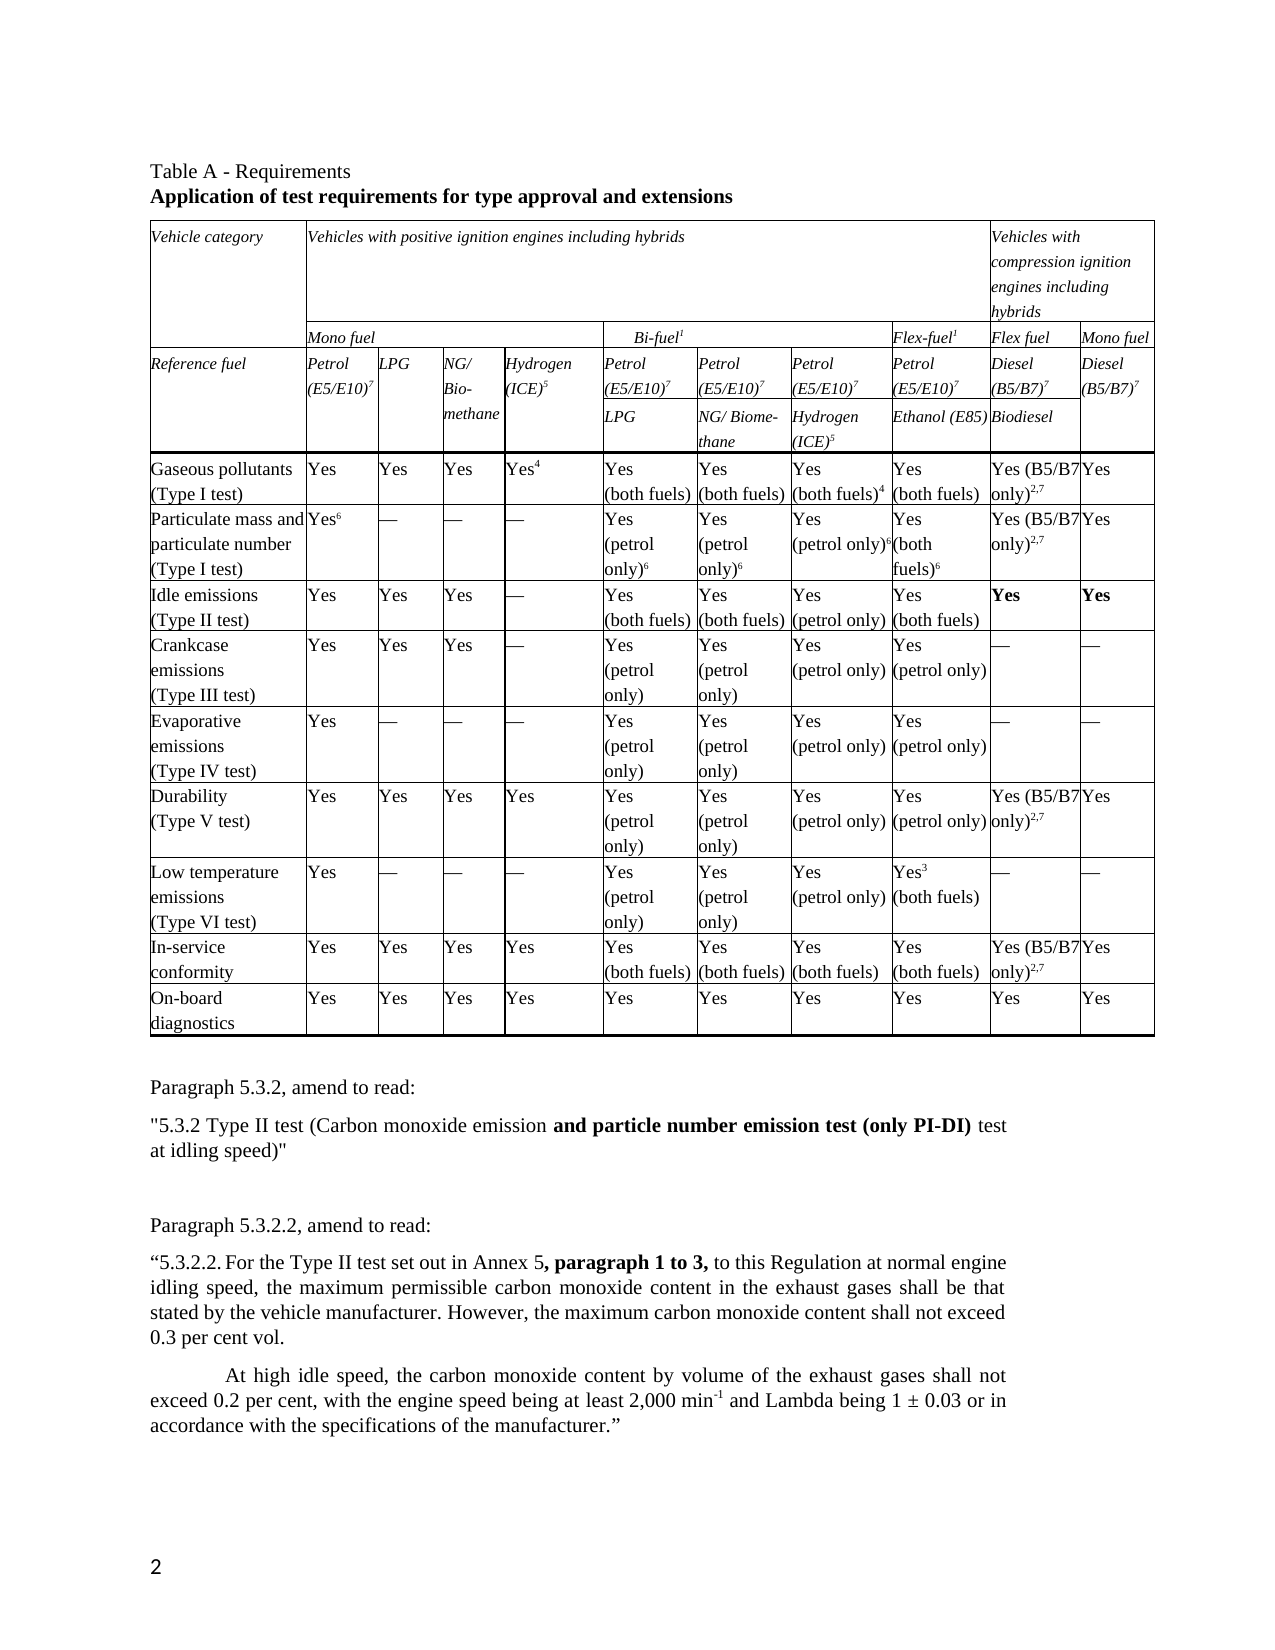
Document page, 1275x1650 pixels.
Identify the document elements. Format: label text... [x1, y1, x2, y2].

table_cell — [1081, 631, 1154, 706]
table_cell Hydrogen (ICE)5 [792, 399, 892, 451]
table_cell — [379, 707, 443, 781]
table_cell Yes [1081, 454, 1154, 504]
table_cell Mono fuel [307, 322, 603, 347]
table_cell Yes [893, 984, 990, 1033]
table_cell Diesel (B5/B7)7 [1081, 348, 1154, 451]
table_cell Yes (both fuels) [604, 454, 697, 504]
table_cell Yes [307, 631, 378, 706]
table_cell Mono fuel [1081, 322, 1154, 347]
table_cell Yes [307, 581, 378, 630]
table_cell Yes [379, 783, 443, 857]
table_cell Yes [1081, 934, 1154, 983]
table_cell Yes3 (both fuels) [893, 858, 990, 932]
text “5.3.2.2. For the Type II test set out in Annex 5, paragraph 1 to 3, to this Regulation at normal engine idling speed, the maximum permissible carbon monoxide content in the exhaust gases shall be that stated by the vehicle manufacturer. However, the maximum carbon monoxide content shall not exceed 0.3 per cent vol. [150, 1249, 1007, 1349]
table_cell Yes (petrol only)6 [604, 505, 697, 580]
table_cell Yes (both fuels) [698, 454, 791, 504]
table_cell Yes (petrol only) [792, 631, 892, 706]
table_cell Petrol (E5/E10)7 [307, 348, 378, 451]
table_cell Yes [307, 454, 378, 504]
table_cell — [379, 505, 443, 580]
table_cell Yes (B5/B7 only)2,7 [991, 783, 1080, 857]
table_cell Yes [1081, 581, 1154, 630]
table_cell — [444, 707, 504, 781]
table_cell Yes [444, 783, 504, 857]
table_cell Yes (petrol only) [604, 631, 697, 706]
table_header Vehicles with positive ignition engines including hybrids [307, 221, 990, 321]
table_cell Yes (petrol only)6 [698, 505, 791, 580]
table_cell Yes (B5/B7 only)2,7 [991, 505, 1080, 580]
table_cell Yes [444, 934, 504, 983]
table_cell — [1081, 707, 1154, 781]
table_cell — [379, 858, 443, 932]
table_cell Yes [444, 984, 504, 1033]
table_cell — [991, 707, 1080, 781]
table_cell Yes (both fuels) [893, 581, 990, 630]
table_header Vehicles with compression ignition engines including hybrids [991, 221, 1154, 321]
table_cell On-board diagnostics [151, 984, 306, 1033]
table_cell Yes [444, 581, 504, 630]
table_cell — [444, 858, 504, 932]
table_cell Yes [1081, 984, 1154, 1033]
table_cell Reference fuel [151, 348, 306, 451]
table_cell — [506, 631, 603, 706]
table_cell Low temperature emissions (Type VI test) [151, 858, 306, 932]
table_cell Yes [307, 707, 378, 781]
text Application of test requirements for type approval and extensions [150, 183, 1007, 208]
table_cell Crankcase emissions (Type III test) [151, 631, 306, 706]
table_cell Yes [379, 984, 443, 1033]
table_cell Yes (both fuels) [698, 934, 791, 983]
table_cell Yes4 [506, 454, 603, 504]
table_cell Yes [379, 581, 443, 630]
table_cell Yes6 [307, 505, 378, 580]
table_cell — [1081, 858, 1154, 932]
table_cell Flex-fuel1 [893, 322, 990, 347]
table_cell Yes (petrol only) [604, 707, 697, 781]
table_cell Yes (both fuels) [893, 454, 990, 504]
table_cell Yes (petrol only) [893, 631, 990, 706]
table_cell Yes (petrol only) [792, 783, 892, 857]
table_cell Ethanol (E85) [893, 399, 990, 451]
table_cell Petrol (E5/E10)7 [792, 348, 892, 398]
table_cell Biodiesel [991, 399, 1080, 451]
table_cell — [506, 505, 603, 580]
table_cell Yes [991, 984, 1080, 1033]
table_cell Yes (B5/B7 only)2,7 [991, 934, 1080, 983]
table_cell Yes (both fuels) [604, 934, 697, 983]
table_cell Petrol (E5/E10)7 [604, 348, 697, 398]
text Paragraph 5.3.2.2, amend to read: [150, 1212, 1007, 1237]
table_cell Yes (both fuels) [698, 581, 791, 630]
text "5.3.2 Type II test (Carbon monoxide emission and particle number emission test (only PI-DI) test at idling speed)" [150, 1112, 1007, 1162]
table_cell Yes (petrol only) [698, 707, 791, 781]
table_cell Yes [991, 581, 1080, 630]
table_cell Hydrogen (ICE)5 [506, 348, 603, 451]
table_cell Yes [506, 783, 603, 857]
table_cell Diesel (B5/B7)7 [991, 348, 1080, 398]
table_cell Evaporative emissions (Type IV test) [151, 707, 306, 781]
table_cell — [991, 631, 1080, 706]
table_cell Flex fuel [991, 322, 1080, 347]
table_cell NG/ Biome-thane [698, 399, 791, 451]
table_cell Yes (both fuels)6 [893, 505, 990, 580]
table_cell — [506, 707, 603, 781]
table_cell Yes [444, 631, 504, 706]
table_cell — [506, 858, 603, 932]
table_cell Bi-fuel1 [604, 322, 892, 347]
table_cell Yes (petrol only) [893, 783, 990, 857]
table_cell Yes (petrol only) [792, 858, 892, 932]
table_cell Yes (petrol only) [893, 707, 990, 781]
table_cell NG/ Bio-methane [444, 348, 504, 451]
table_cell Idle emissions (Type II test) [151, 581, 306, 630]
table_cell Yes (petrol only) [698, 783, 791, 857]
table_cell Yes (petrol only) [792, 581, 892, 630]
table_cell Yes (both fuels) [792, 934, 892, 983]
table_cell Yes (both fuels)4 [792, 454, 892, 504]
table_cell LPG [379, 348, 443, 451]
table_cell — [444, 505, 504, 580]
table_cell Yes [506, 934, 603, 983]
table_cell Yes [444, 454, 504, 504]
table_cell Yes (petrol only) [698, 631, 791, 706]
text Paragraph 5.3.2, amend to read: [150, 1074, 1007, 1099]
table_cell Durability (Type V test) [151, 783, 306, 857]
table_cell Yes [307, 858, 378, 932]
table_cell Petrol (E5/E10)7 [698, 348, 791, 398]
table_header Vehicle category [151, 221, 306, 347]
table_cell Yes (petrol only) [604, 783, 697, 857]
table_cell Petrol (E5/E10)7 [893, 348, 990, 398]
table_cell Yes (petrol only) [604, 858, 697, 932]
table_cell In-service conformity [151, 934, 306, 983]
table_cell LPG [604, 399, 697, 451]
table_cell Yes [379, 454, 443, 504]
table_cell Yes [1081, 783, 1154, 857]
table_cell Yes [698, 984, 791, 1033]
text Table A - Requirements [150, 158, 1007, 183]
table_cell Yes [379, 631, 443, 706]
table_cell Yes [1081, 505, 1154, 580]
table_cell Yes [307, 934, 378, 983]
table_cell Yes (petrol only) [792, 707, 892, 781]
table_cell Yes [506, 984, 603, 1033]
table_cell Yes [792, 984, 892, 1033]
text At high idle speed, the carbon monoxide content by volume of the exhaust gases shall not exceed 0.2 per cent, with the engine speed being at least 2,000 min-1 and Lambda being 1 ± 0.03 or in accordance with the specifications of the manufacturer.” [150, 1362, 1007, 1437]
table_cell Yes [379, 934, 443, 983]
table_cell Particulate mass and particulate number (Type I test) [151, 505, 306, 580]
table_cell — [506, 581, 603, 630]
table_cell Yes [307, 984, 378, 1033]
table_cell Yes (both fuels) [604, 581, 697, 630]
table_cell Yes (B5/B7 only)2,7 [991, 454, 1080, 504]
table_cell Yes (petrol only)6 [792, 505, 892, 580]
table_cell Gaseous pollutants (Type I test) [151, 454, 306, 504]
table_cell Yes (both fuels) [893, 934, 990, 983]
table_cell Yes (petrol only) [698, 858, 791, 932]
table_cell Yes [604, 984, 697, 1033]
table_cell — [991, 858, 1080, 932]
table_cell Yes [307, 783, 378, 857]
